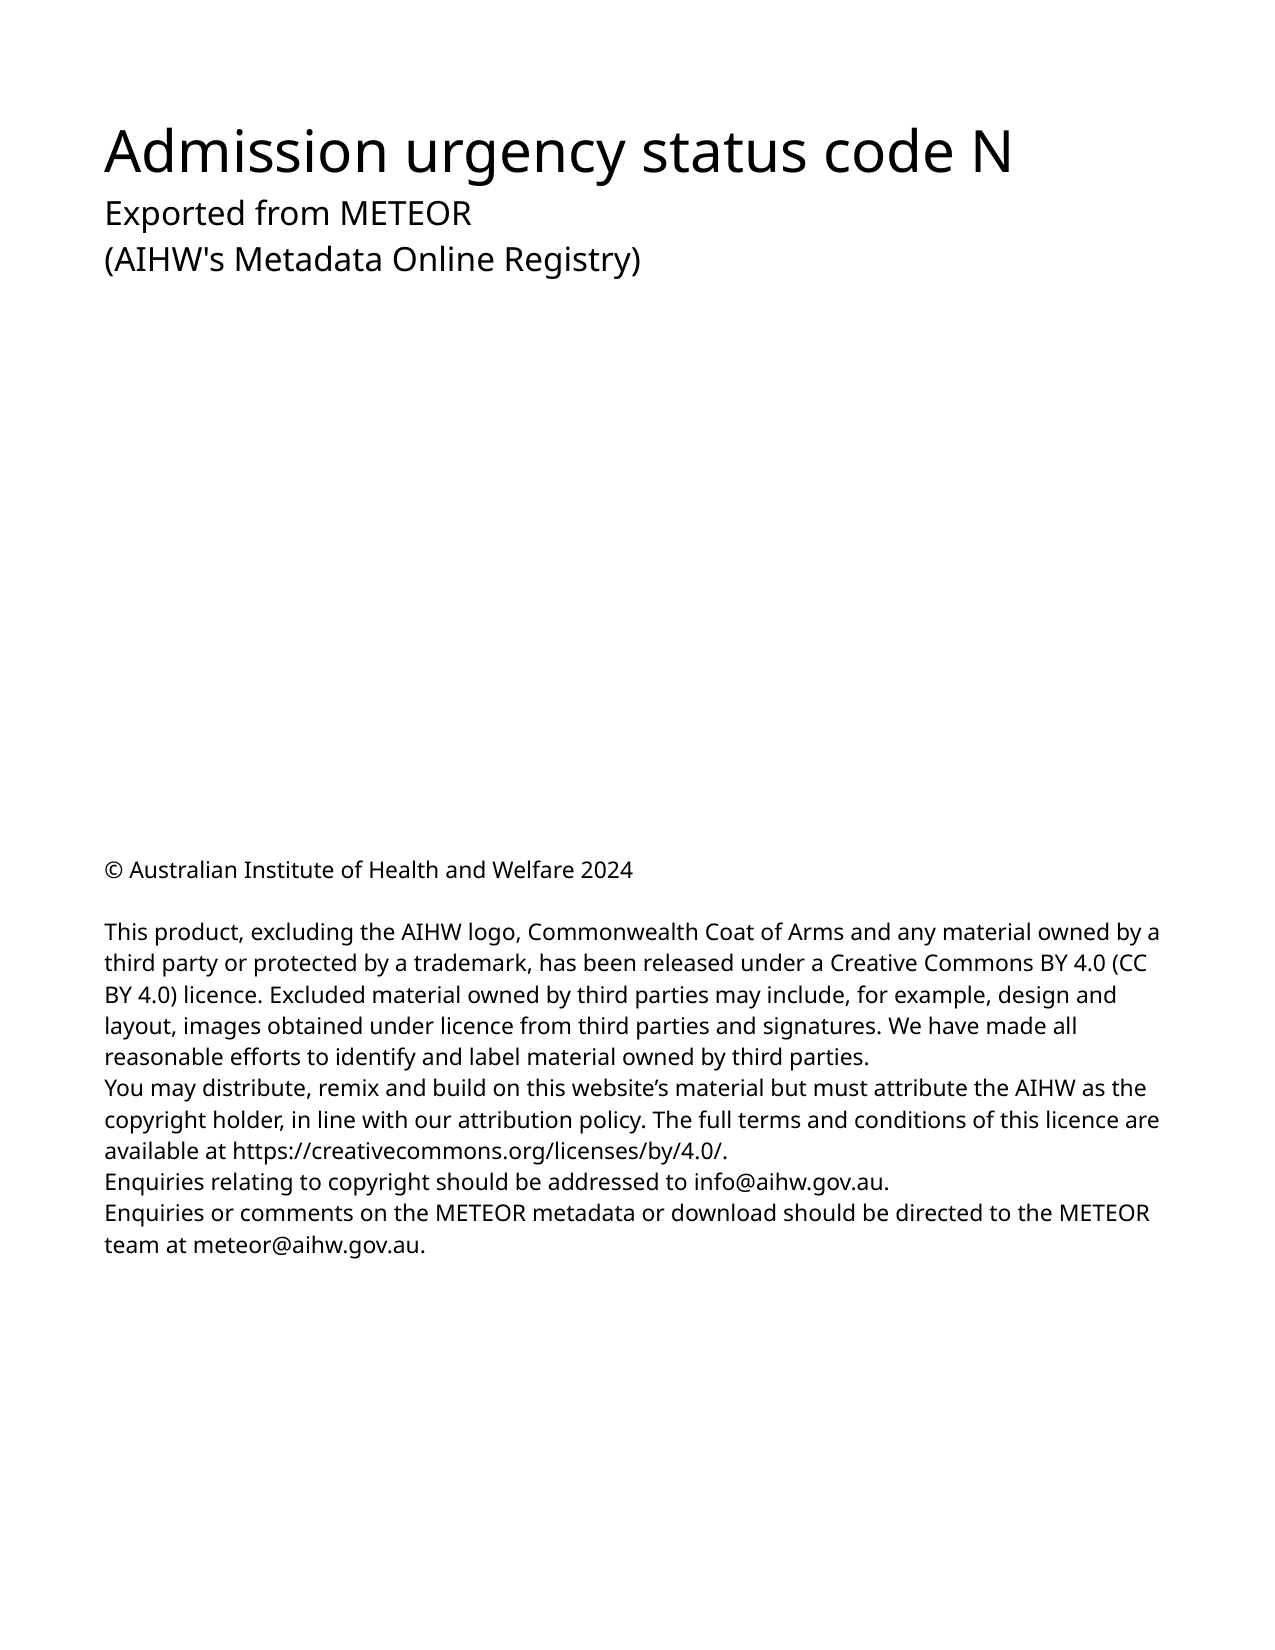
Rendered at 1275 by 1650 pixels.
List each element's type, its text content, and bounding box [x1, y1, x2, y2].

text Enquiries or comments on the METEOR metadata or download should be directed to the METEOR team at meteor@aihw.gov.au. [104, 1197, 1171, 1260]
subtitle (AIHW's Metadata Online Registry) [104, 235, 1171, 281]
text You may distribute, remix and build on this website’s material but must attribute the AIHW as the copyright holder, in line with our attribution policy. The full terms and conditions of this licence are available at https://creativecommons.org/licenses/by/4.0/. [104, 1072, 1171, 1166]
subtitle Exported from METEOR [104, 190, 1171, 235]
text Enquiries relating to copyright should be addressed to info@aihw.gov.au. [104, 1166, 1171, 1197]
title Admission urgency status code N [104, 110, 1171, 190]
text This product, excluding the AIHW logo, Commonwealth Coat of Arms and any material owned by a third party or protected by a trademark, has been released under a Creative Commons BY 4.0 (CC BY 4.0) licence. Excluded material owned by third parties may include, for example, design and layout, images obtained under licence from third parties and signatures. We have made all reasonable efforts to identify and label material owned by third parties. [104, 916, 1171, 1072]
text © Australian Institute of Health and Welfare 2024 [104, 854, 1171, 885]
